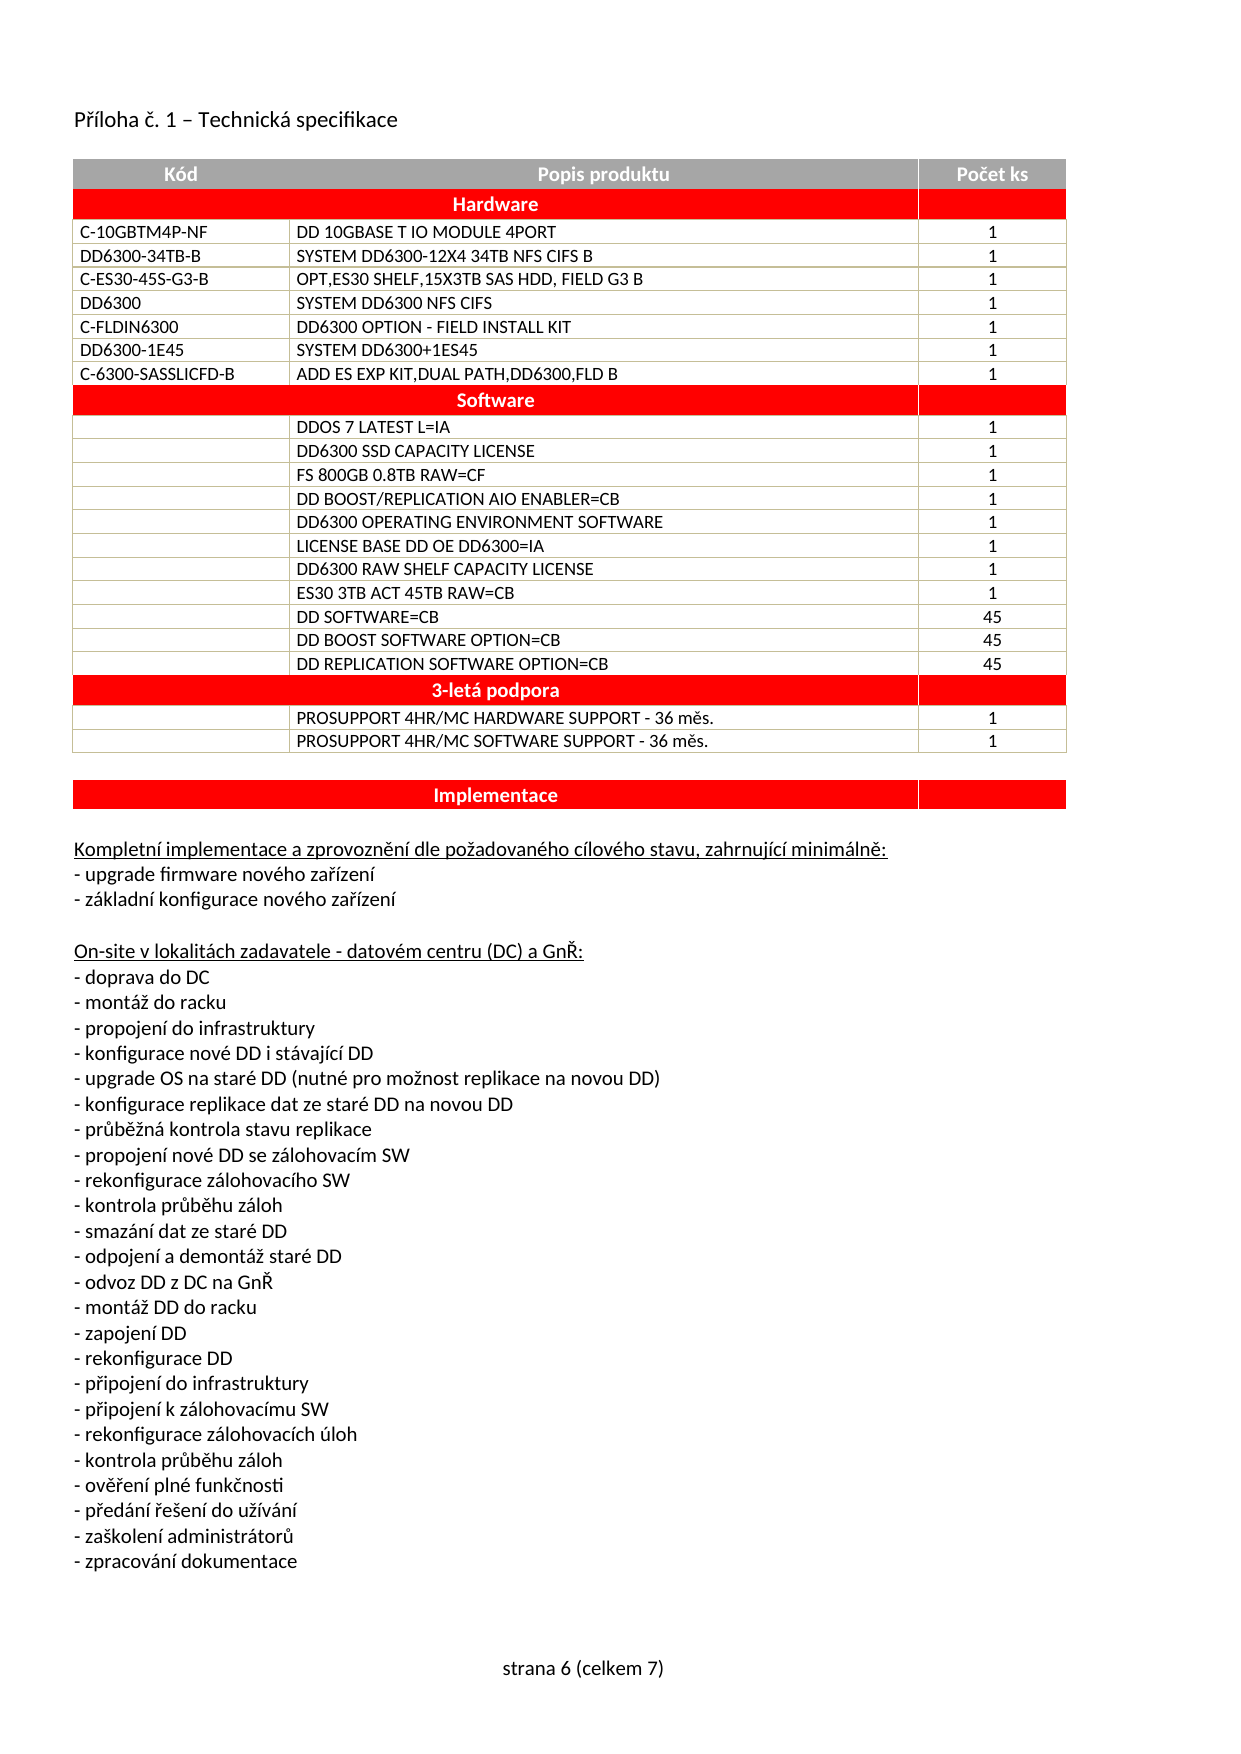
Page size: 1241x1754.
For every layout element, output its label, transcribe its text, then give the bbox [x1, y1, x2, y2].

table_cell FS 800GB 0.8TB RAW=CF [290, 463, 918, 486]
text Příloha č. 1 – Technická specifikace [74, 105, 1092, 133]
text - zapojení DD [74, 1320, 1092, 1345]
table_cell DD6300-34TB-B [73, 244, 289, 266]
table_cell C-6300-SASSLICFD-B [73, 362, 289, 385]
table_cell SYSTEM DD6300+1ES45 [290, 339, 918, 361]
table_cell 1 [919, 581, 1066, 604]
text - propojení do infrastruktury [74, 1015, 1092, 1040]
table_cell [73, 439, 289, 462]
text - konfigurace replikace dat ze staré DD na novou DD [74, 1091, 1092, 1116]
table_cell [73, 581, 289, 604]
table_cell 45 [919, 605, 1066, 627]
table_cell ADD ES EXP KIT,DUAL PATH,DD6300,FLD B [290, 362, 918, 385]
table_cell 1 [919, 416, 1066, 438]
table_cell 1 [919, 291, 1066, 314]
text - ověření plné funkčnosti [74, 1472, 1092, 1498]
text - konfigurace nové DD i stávající DD [74, 1040, 1092, 1066]
table_cell [73, 706, 289, 728]
table_cell C-ES30-45S-G3-B [73, 268, 289, 290]
table_cell 1 [919, 439, 1066, 462]
table_cell Software [73, 385, 918, 415]
text - smazání dat ze staré DD [74, 1218, 1092, 1243]
text - odpojení a demontáž staré DD [74, 1243, 1092, 1269]
table_cell DD6300 SSD CAPACITY LICENSE [290, 439, 918, 462]
text - základní konfigurace nového zařízení [74, 887, 1092, 912]
text - připojení k zálohovacímu SW [74, 1396, 1092, 1421]
text - zaškolení administrátorů [74, 1523, 1092, 1548]
table_cell DD 10GBASE T IO MODULE 4PORT [290, 220, 918, 243]
table_cell LICENSE BASE DD OE DD6300=IA [290, 534, 918, 557]
table_cell [73, 534, 289, 557]
text - rekonfigurace zálohovacích úloh [74, 1421, 1092, 1447]
table_cell SYSTEM DD6300-12X4 34TB NFS CIFS B [290, 244, 918, 266]
text - montáž DD do racku [74, 1294, 1092, 1320]
text - zpracování dokumentace [74, 1548, 1092, 1574]
text - upgrade firmware nového zařízení [74, 861, 1092, 887]
table_cell 45 [919, 652, 1066, 675]
table_cell [73, 629, 289, 651]
table_header Počet ks [919, 159, 1066, 189]
table_cell [73, 463, 289, 486]
table_cell DD SOFTWARE=CB [290, 605, 918, 627]
text - propojení nové DD se zálohovacím SW [74, 1142, 1092, 1167]
table_cell DD BOOST SOFTWARE OPTION=CB [290, 629, 918, 651]
text - doprava do DC [74, 964, 1092, 989]
table_cell DD6300 [73, 291, 289, 314]
table_cell DD6300 RAW SHELF CAPACITY LICENSE [290, 558, 918, 580]
table_cell DD6300 OPTION - FIELD INSTALL KIT [290, 315, 918, 337]
table_cell 1 [919, 268, 1066, 290]
table_header Kód [73, 159, 289, 189]
table_cell 3-letá podpora [73, 675, 918, 705]
text - odvoz DD z DC na GnŘ [74, 1269, 1092, 1294]
table_cell 1 [919, 463, 1066, 486]
table_cell 45 [919, 629, 1066, 651]
table_cell [919, 385, 1066, 415]
table_cell DD REPLICATION SOFTWARE OPTION=CB [290, 652, 918, 675]
table_header Popis produktu [289, 159, 918, 189]
table_cell [919, 189, 1066, 219]
table_cell 1 [919, 220, 1066, 243]
table_cell [73, 558, 289, 580]
text - kontrola průběhu záloh [74, 1447, 1092, 1472]
table_cell 1 [919, 315, 1066, 337]
table_cell 1 [919, 487, 1066, 509]
table_cell [73, 730, 289, 752]
text - průběžná kontrola stavu replikace [74, 1116, 1092, 1142]
text - rekonfigurace DD [74, 1345, 1092, 1371]
table_cell 1 [919, 558, 1066, 580]
table_cell PROSUPPORT 4HR/MC HARDWARE SUPPORT - 36 měs. [290, 706, 918, 728]
table_cell [73, 605, 289, 627]
table_cell ES30 3TB ACT 45TB RAW=CB [290, 581, 918, 604]
table_header Implementace [73, 780, 918, 809]
table_cell DD6300 OPERATING ENVIRONMENT SOFTWARE [290, 510, 918, 533]
text Kompletní implementace a zprovoznění dle požadovaného cílového stavu, zahrnující minimálně: [74, 836, 1092, 861]
table_cell [73, 652, 289, 675]
text - připojení do infrastruktury [74, 1371, 1092, 1396]
table_cell 1 [919, 706, 1066, 728]
text - rekonfigurace zálohovacího SW [74, 1167, 1092, 1193]
table_cell SYSTEM DD6300 NFS CIFS [290, 291, 918, 314]
table_cell 1 [919, 730, 1066, 752]
table_cell PROSUPPORT 4HR/MC SOFTWARE SUPPORT - 36 měs. [290, 730, 918, 752]
table_cell DD BOOST/REPLICATION AIO ENABLER=CB [290, 487, 918, 509]
table_cell DDOS 7 LATEST L=IA [290, 416, 918, 438]
table_cell [73, 416, 289, 438]
table_cell 1 [919, 244, 1066, 266]
table_header [919, 780, 1066, 809]
table_cell C-10GBTM4P-NF [73, 220, 289, 243]
table_cell DD6300-1E45 [73, 339, 289, 361]
table_cell 1 [919, 339, 1066, 361]
table_cell 1 [919, 534, 1066, 557]
table_cell 1 [919, 362, 1066, 385]
text - montáž do racku [74, 989, 1092, 1015]
table_cell Hardware [73, 189, 918, 219]
table_cell OPT,ES30 SHELF,15X3TB SAS HDD, FIELD G3 B [290, 268, 918, 290]
table_cell C-FLDIN6300 [73, 315, 289, 337]
table_cell 1 [919, 510, 1066, 533]
table_cell [73, 510, 289, 533]
text On-site v lokalitách zadavatele - datovém centru (DC) a GnŘ: [74, 912, 1092, 964]
table_cell [919, 675, 1066, 705]
text - kontrola průběhu záloh [74, 1193, 1092, 1218]
text - upgrade OS na staré DD (nutné pro možnost replikace na novou DD) [74, 1066, 1092, 1091]
table_cell [73, 487, 289, 509]
text - předání řešení do užívání [74, 1498, 1092, 1523]
